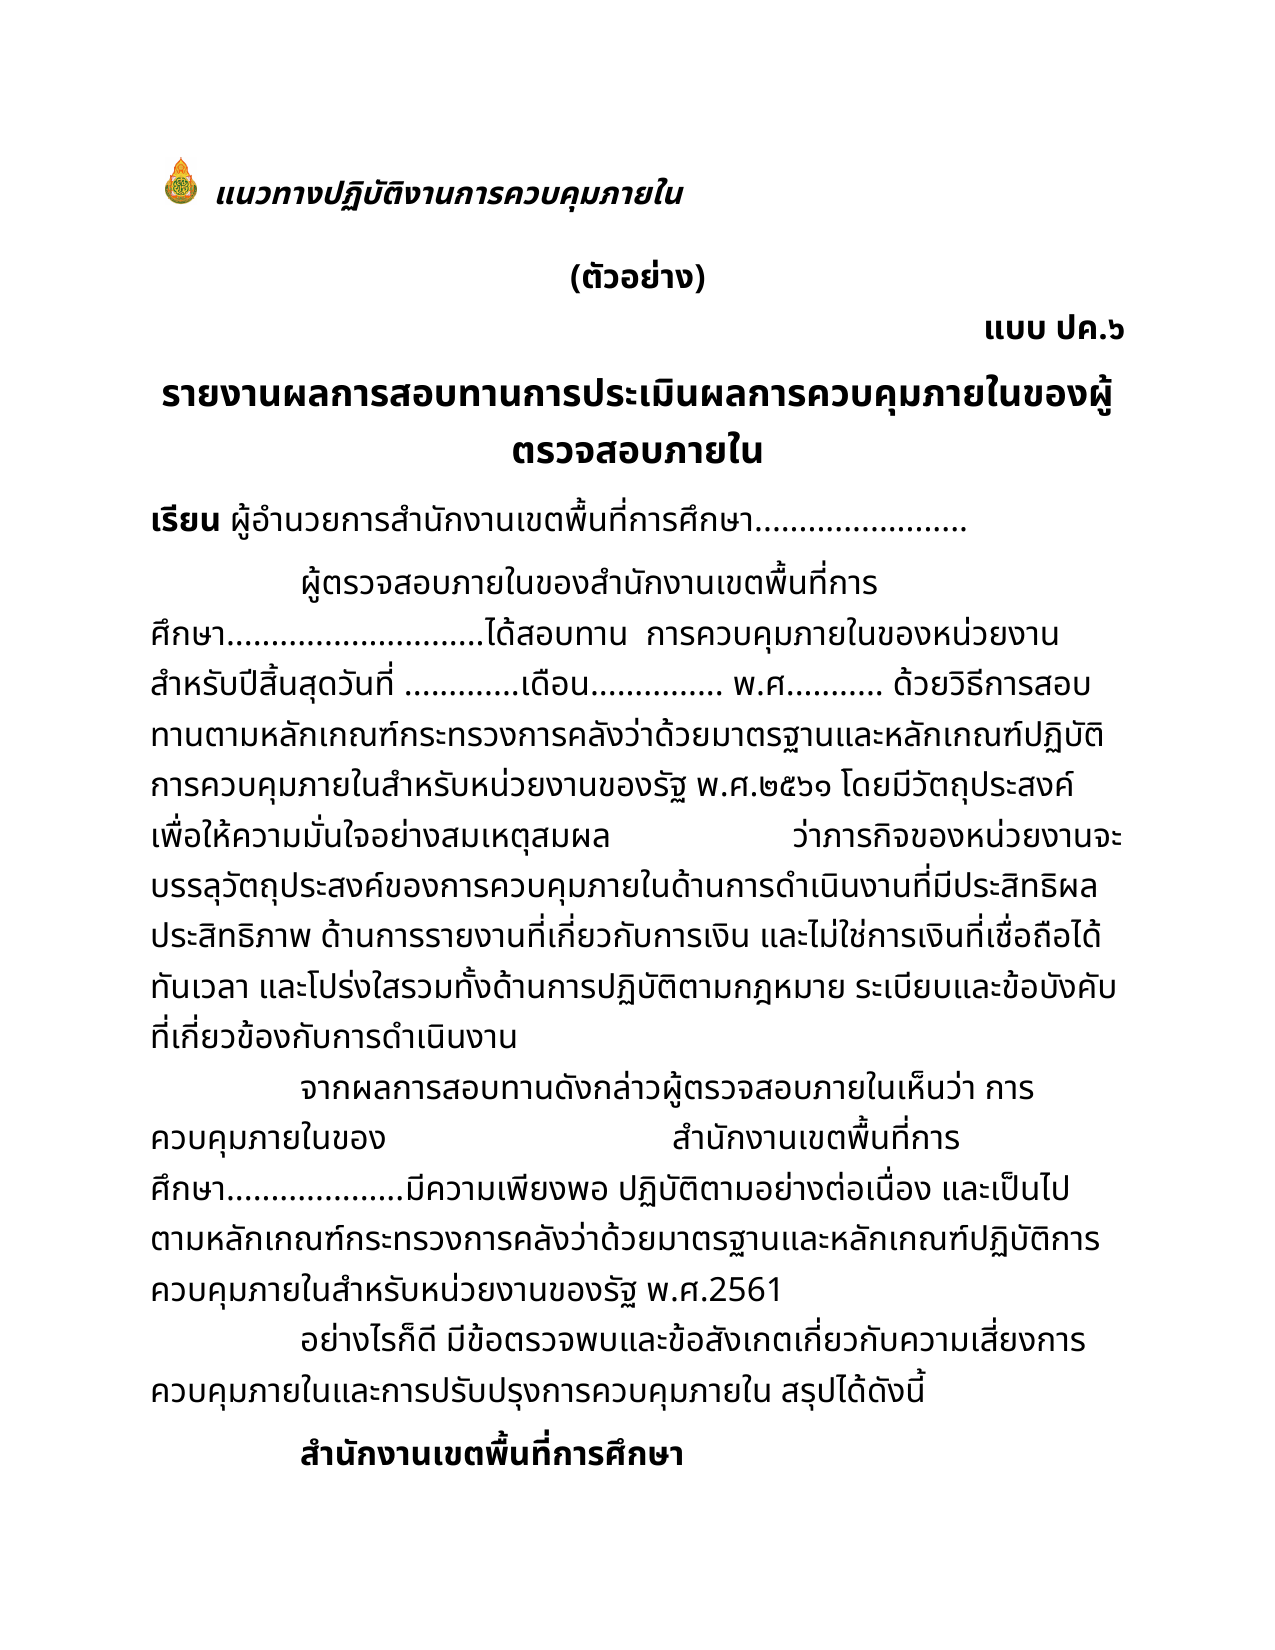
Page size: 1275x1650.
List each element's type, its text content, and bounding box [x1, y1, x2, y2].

text จากผลการสอบทานดังกล่าวผู้ตรวจสอบภายในเห็นว่า การควบคุมภายในของ สำนักงานเขตพื้นที่การศึกษา....................มีความเพียงพอ ปฏิบัติตามอย่างต่อเนื่อง และเป็นไปตามหลักเกณฑ์กระทรวงการคลังว่าด้วยมาตรฐานและหลักเกณฑ์ปฏิบัติการควบคุมภายในสำหรับหน่วยงานของรัฐ พ.ศ.2561 [150, 1064, 1125, 1316]
text อย่างไรก็ดี มีข้อตรวจพบและข้อสังเกตเกี่ยวกับความเสี่ยงการควบคุมภายในและการปรับปรุงการควบคุมภายใน สรุปได้ดังนี้ [150, 1316, 1125, 1417]
text แบบ ปค.๖ [150, 304, 1125, 354]
text เรียน ผู้อำนวยการสำนักงานเขตพื้นที่การศึกษา........................ [150, 496, 1125, 546]
text รายงานผลการสอบทานการประเมินผลการควบคุมภายในของผู้ตรวจสอบภายใน [150, 367, 1125, 480]
picture [165, 157, 197, 205]
text ผู้ตรวจสอบภายในของสำนักงานเขตพื้นที่การศึกษา.............................ได้สอบทาน การควบคุมภายในของหน่วยงาน สำหรับปีสิ้นสุดวันที่ .............เดือน............... พ.ศ........... ด้วยวิธีการสอบทานตามหลักเกณฑ์กระทรวงการคลังว่าด้วยมาตรฐานและหลักเกณฑ์ปฏิบัติการควบคุมภายในสำหรับหน่วยงานของรัฐ พ.ศ.๒๕๖๑ โดยมีวัตถุประสงค์เพื่อให้ความมั่นใจอย่างสมเหตุสมผล ว่าภารกิจของหน่วยงานจะบรรลุวัตถุประสงค์ของการควบคุมภายในด้านการดำเนินงานที่มีประสิทธิผล ประสิทธิภาพ ด้านการรายงานที่เกี่ยวกับการเงิน และไม่ใช่การเงินที่เชื่อถือได้ ทันเวลา และโปร่งใสรวมทั้งด้านการปฏิบัติตามกฎหมาย ระเบียบและข้อบังคับที่เกี่ยวข้องกับการดำเนินงาน [150, 559, 1125, 1064]
text สำนักงานเขตพื้นที่การศึกษา [150, 1429, 1125, 1480]
text (ตัวอย่าง) [150, 253, 1125, 304]
